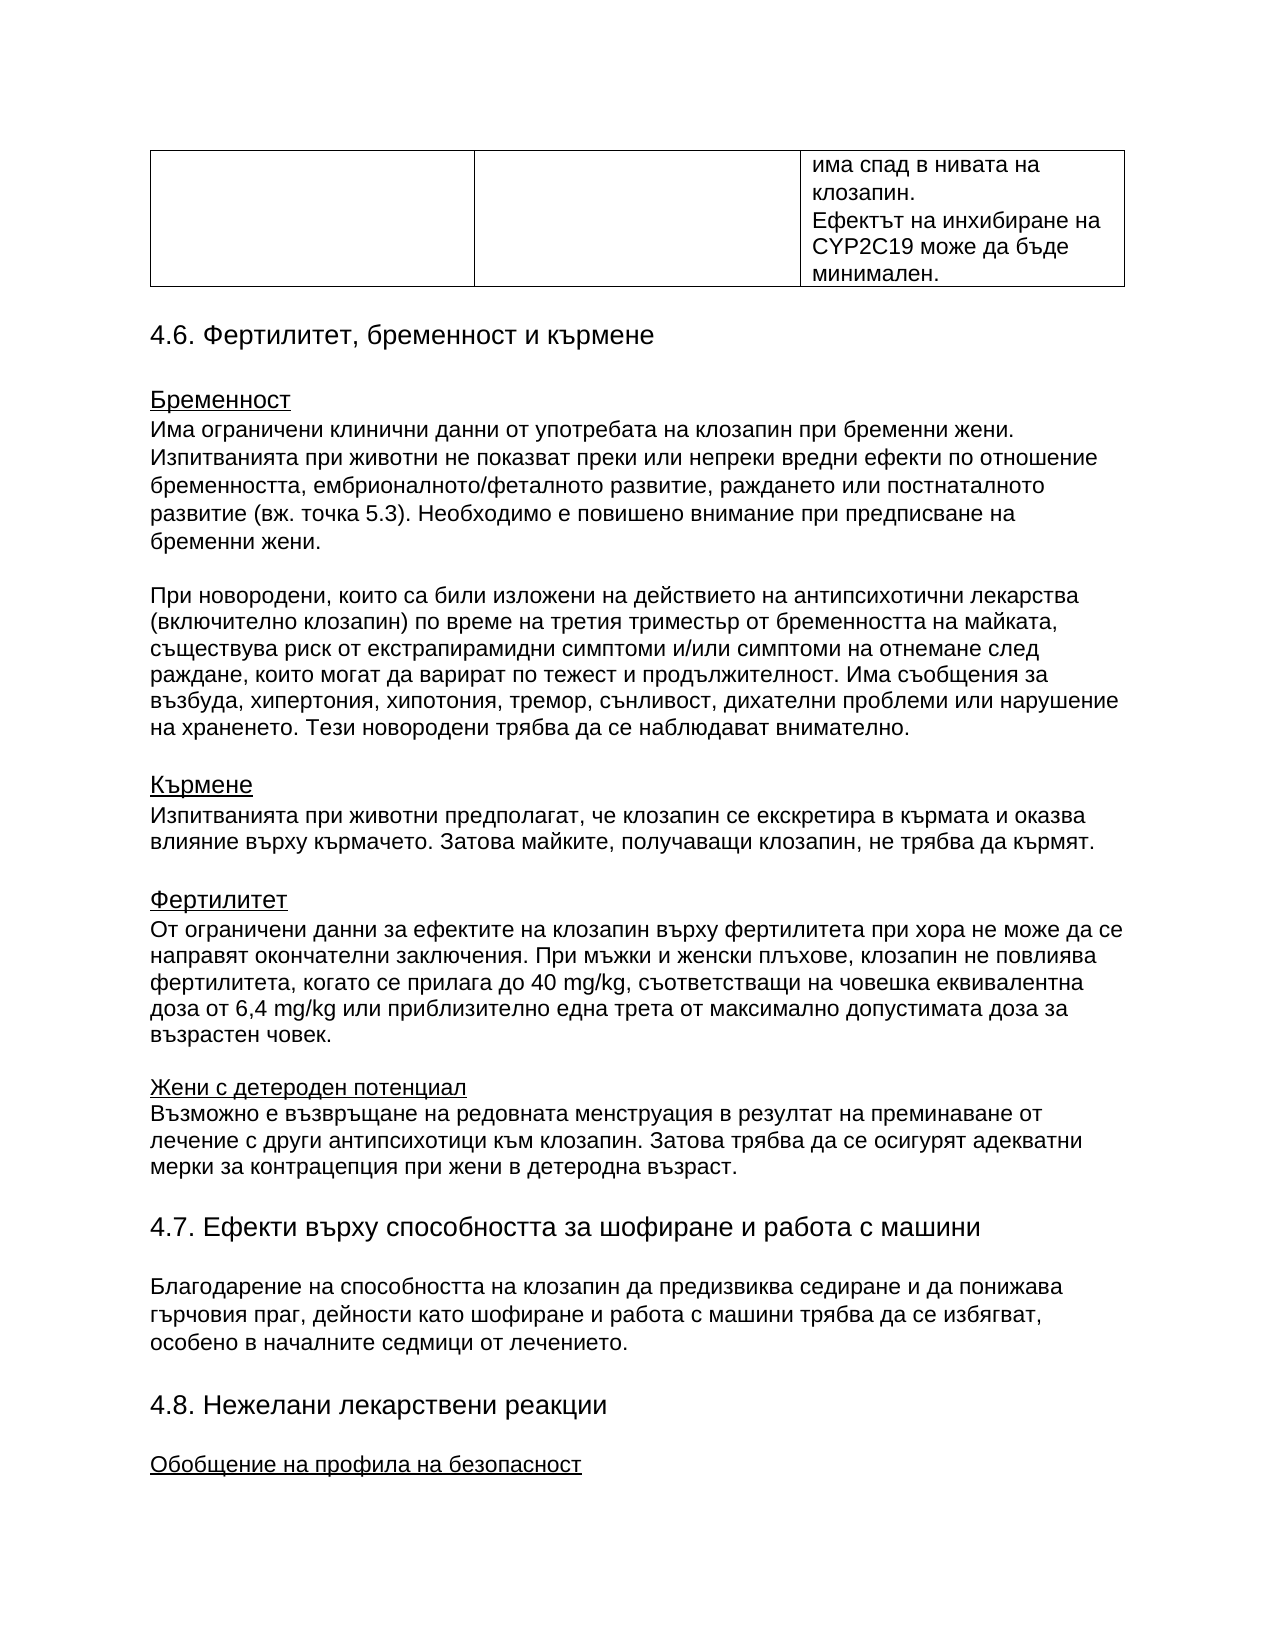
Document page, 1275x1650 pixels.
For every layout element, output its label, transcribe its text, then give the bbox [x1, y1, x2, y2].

text Обобщение на профила на безопасност [150, 1451, 1125, 1477]
text Възможно е възвръщане на редовната менструация в резултат на преминаване от лечение с други антипсихотици към клозапин. Затова трябва да се осигурят адекватни мерки за контрацепция при жени в детеродна възраст. [150, 1100, 1125, 1179]
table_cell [801, 151, 1124, 286]
subtitle 4.7. Ефекти върху способността за шофиране и работа с машини [150, 1211, 1125, 1243]
text От ограничени данни за ефектите на клозапин върху фертилитета при хора не може да се направят окончателни заключения. При мъжки и женски плъхове, клозапин не повлиява фертилитета, когато се прилага до 40 mg/kg, съответстващи на човешка еквивалентна доза от 6,4 mg/kg или приблизително една трета от максимално допустимата доза за възрастен човек. [150, 916, 1125, 1048]
text Жени с детероден потенциал [150, 1074, 1125, 1100]
text При новородени, които са били изложени на действието на антипсихотични лекарства (включително клозапин) по време на третия триместьр от бременността на майката, съществува риск от екстрапирамидни симптоми и/или симптоми на отнемане след раждане, които могат да варират по тежест и продължителност. Има съобщения за възбуда, хипертония, хипотония, тремор, сънливост, дихателни проблеми или нарушение на храненето. Тези новородени трябва да се наблюдават внимателно. [150, 582, 1125, 740]
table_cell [475, 151, 800, 286]
text Изпитванията при животни предполагат, че клозапин се екскретира в кърмата и оказва влияние върху кърмачето. Затова майките, получаващи клозапин, не трябва да кърмят. [150, 802, 1125, 854]
subtitle Фертилитет [150, 885, 1125, 913]
subtitle 4.8. Нежелани лекарствени реакции [150, 1389, 1125, 1420]
subtitle Бременност [150, 385, 1125, 414]
subtitle Кърмене [150, 771, 1125, 799]
text Има ограничени клинични данни от употребата на клозапин при бременни жени. Изпитванията при животни не показват преки или непреки вредни ефекти по отношение бременността, ембрионалното/феталното развитие, раждането или постнаталното развитие (вж. точка 5.3). Необходимо е повишено внимание при предписване на бременни жени. [150, 416, 1125, 554]
text Благодарение на способността на клозапин да предизвиква седиране и да понижава гърчовия праг, дейности като шофиране и работа с машини трябва да се избягват, особено в началните седмици от лечението. [150, 1273, 1125, 1355]
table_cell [151, 151, 474, 286]
subtitle 4.6. Фертилитет, бременност и кърмене [150, 319, 1125, 350]
